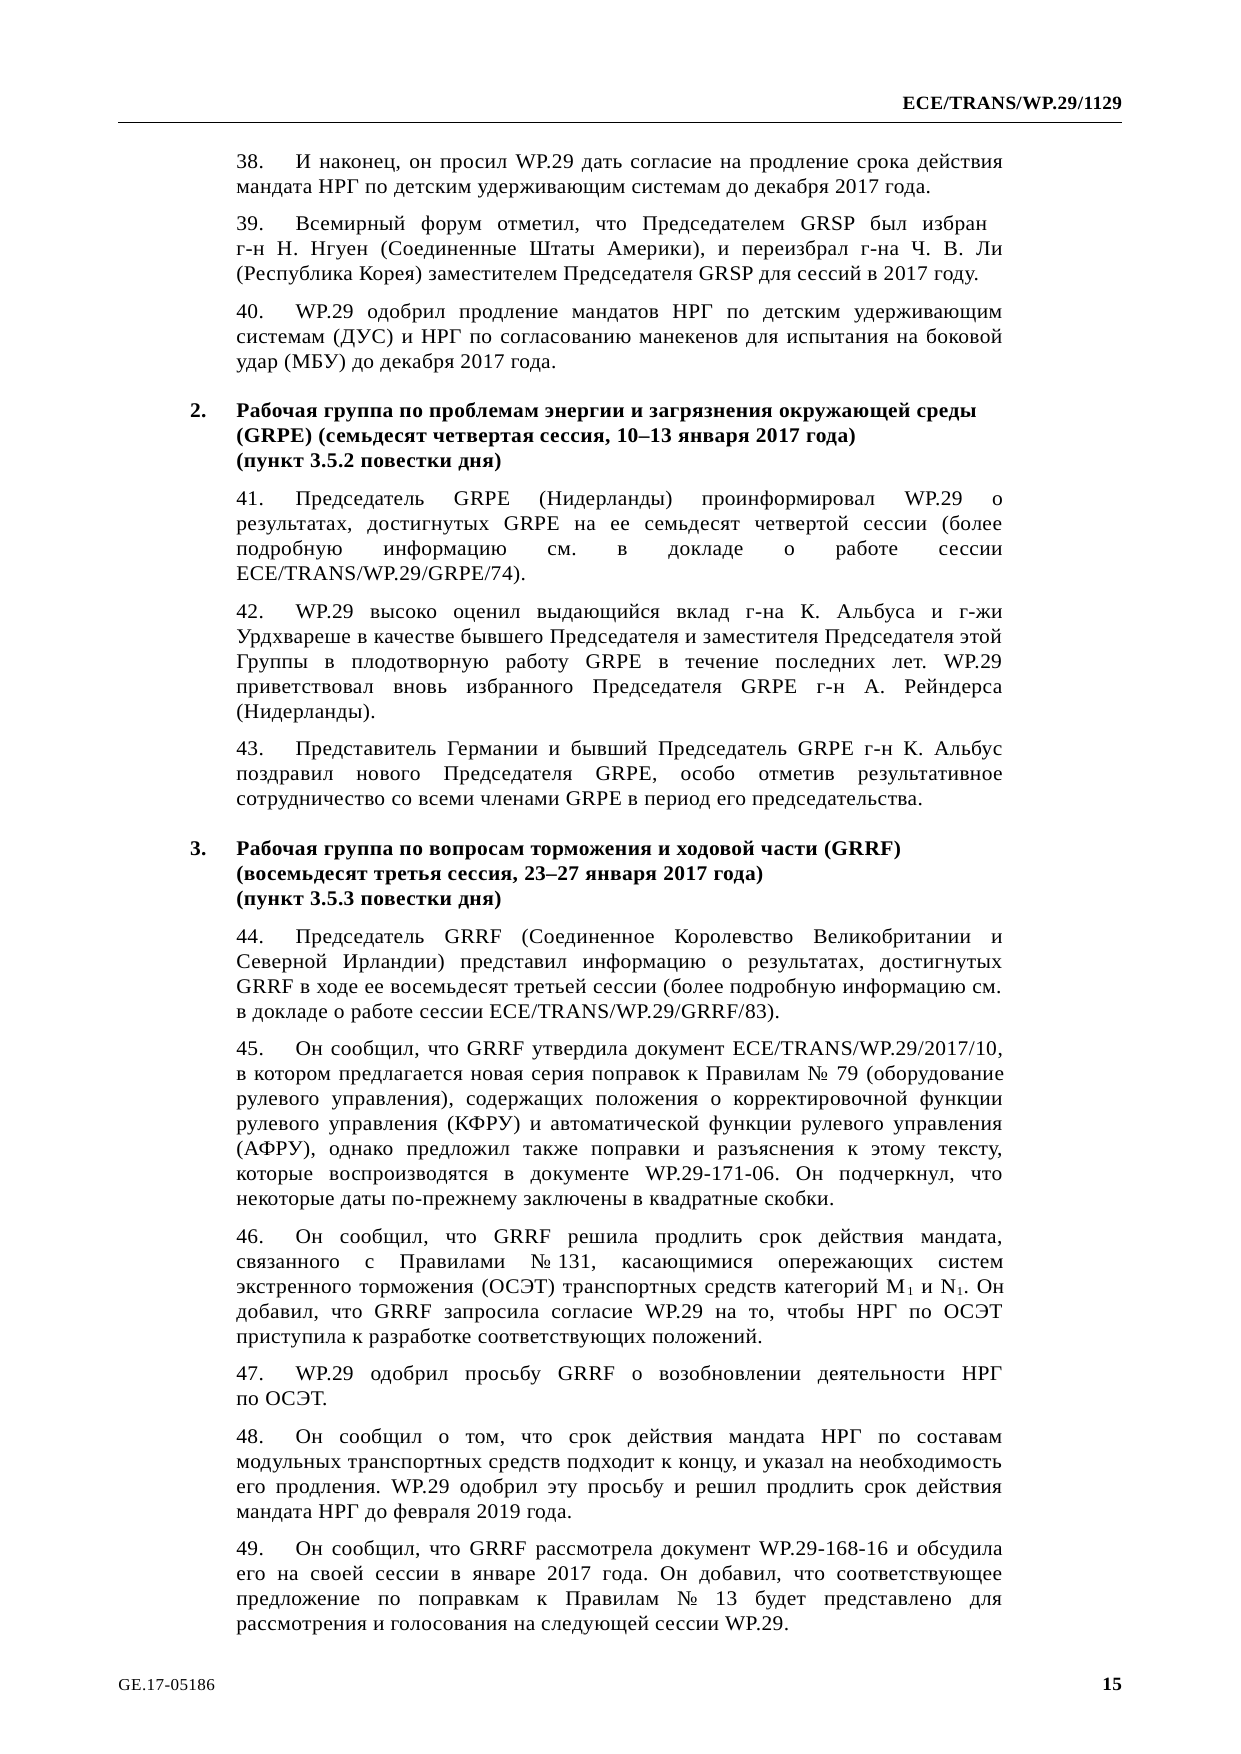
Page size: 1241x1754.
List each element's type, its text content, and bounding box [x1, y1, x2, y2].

text 2. Рабочая группа по проблемам энергии и загрязнения окружающей среды (GRPE) (семьдесят четвертая сессия, 10–13 января 2017 года) (пункт 3.5.2 повестки дня) [118, 398, 1004, 473]
text 42. WP.29 высоко оценил выдающийся вклад г-на К. Альбуса и г-жи Урдхвареше в качестве бывшего Председателя и заместителя Председателя этой Группы в плодотворную работу GRPE в течение последних лет. WP.29 приветствовал вновь избранного Председателя GRPE г-н А. Рейндерса (Нидерланды). [236, 598, 1004, 723]
text 49. Он сообщил, что GRRF рассмотрела документ WP.29-168-16 и обсудила его на своей сессии в январе 2017 года. Он добавил, что соответствующее предложение по поправкам к Правилам № 13 будет представлено для рассмотрения и голосования на следующей сессии WP.29. [236, 1535, 1004, 1635]
text 39. Всемирный форум отметил, что Председателем GRSP был избран г-н Н. Нгуен (Соединенные Штаты Америки), и переизбрал г-на Ч. В. Ли (Республика Корея) заместителем Председателя GRSP для сессий в 2017 году. [236, 210, 1004, 285]
text 40. WP.29 одобрил продление мандатов НРГ по детским удерживающим системам (ДУС) и НРГ по согласованию манекенов для испытания на боковой удар (МБУ) до декабря 2017 года. [236, 298, 1004, 373]
text 45. Он сообщил, что GRRF утвердила документ ECE/TRANS/WP.29/2017/10, в котором предлагается новая серия поправок к Правилам № 79 (оборудование рулевого управления), содержащих положения о корректировочной функции рулевого управления (КФРУ) и автоматической функции рулевого управления (АФРУ), однако предложил также поправки и разъяснения к этому тексту, которые воспроизводятся в документе WP.29-171-06. Он подчеркнул, что некоторые даты по-прежнему заключены в квадратные скобки. [236, 1035, 1004, 1210]
text 38. И наконец, он просил WP.29 дать согласие на продление срока действия мандата НРГ по детским удерживающим системам до декабря 2017 года. [236, 148, 1004, 198]
text 44. Председатель GRRF (Соединенное Королевство Великобритании и Северной Ирландии) представил информацию о результатах, достигнутых GRRF в ходе ее восемьдесят третьей сессии (более подробную информацию см. в докладе о работе сессии ECE/TRANS/WP.29/GRRF/83). [236, 923, 1004, 1023]
text 41. Председатель GRPE (Нидерланды) проинформировал WP.29 о результатах, достигнутых GRPE на ее семьдесят четвертой сессии (более подробную информацию см. в докладе о работе сессии ECE/TRANS/WP.29/GRPE/74). [236, 485, 1004, 585]
text 48. Он сообщил о том, что срок действия мандата НРГ по составам модульных транспортных средств подходит к концу, и указал на необходимость его продления. WP.29 одобрил эту просьбу и решил продлить срок действия мандата НРГ до февраля 2019 года. [236, 1423, 1004, 1523]
text 47. WP.29 одобрил просьбу GRRF о возобновлении деятельности НРГ по ОСЭТ. [236, 1360, 1004, 1410]
text 43. Представитель Германии и бывший Председатель GRPE г-н К. Альбус поздравил нового Председателя GRPE, особо отметив результативное сотрудничество со всеми членами GRPE в период его председательства. [236, 735, 1004, 810]
text 3. Рабочая группа по вопросам торможения и ходовой части (GRRF) (восемьдесят третья сессия, 23–27 января 2017 года) (пункт 3.5.3 повестки дня) [118, 835, 1004, 910]
text 46. Он сообщил, что GRRF решила продлить срок действия мандата, связанного с Правилами № 131, касающимися опережающих систем экстренного торможения (ОСЭТ) транспортных средств категорий М1 и N1. Он добавил, что GRRF запросила согласие WP.29 на то, чтобы НРГ по ОСЭТ приступила к разработке соответствующих положений. [236, 1223, 1004, 1348]
